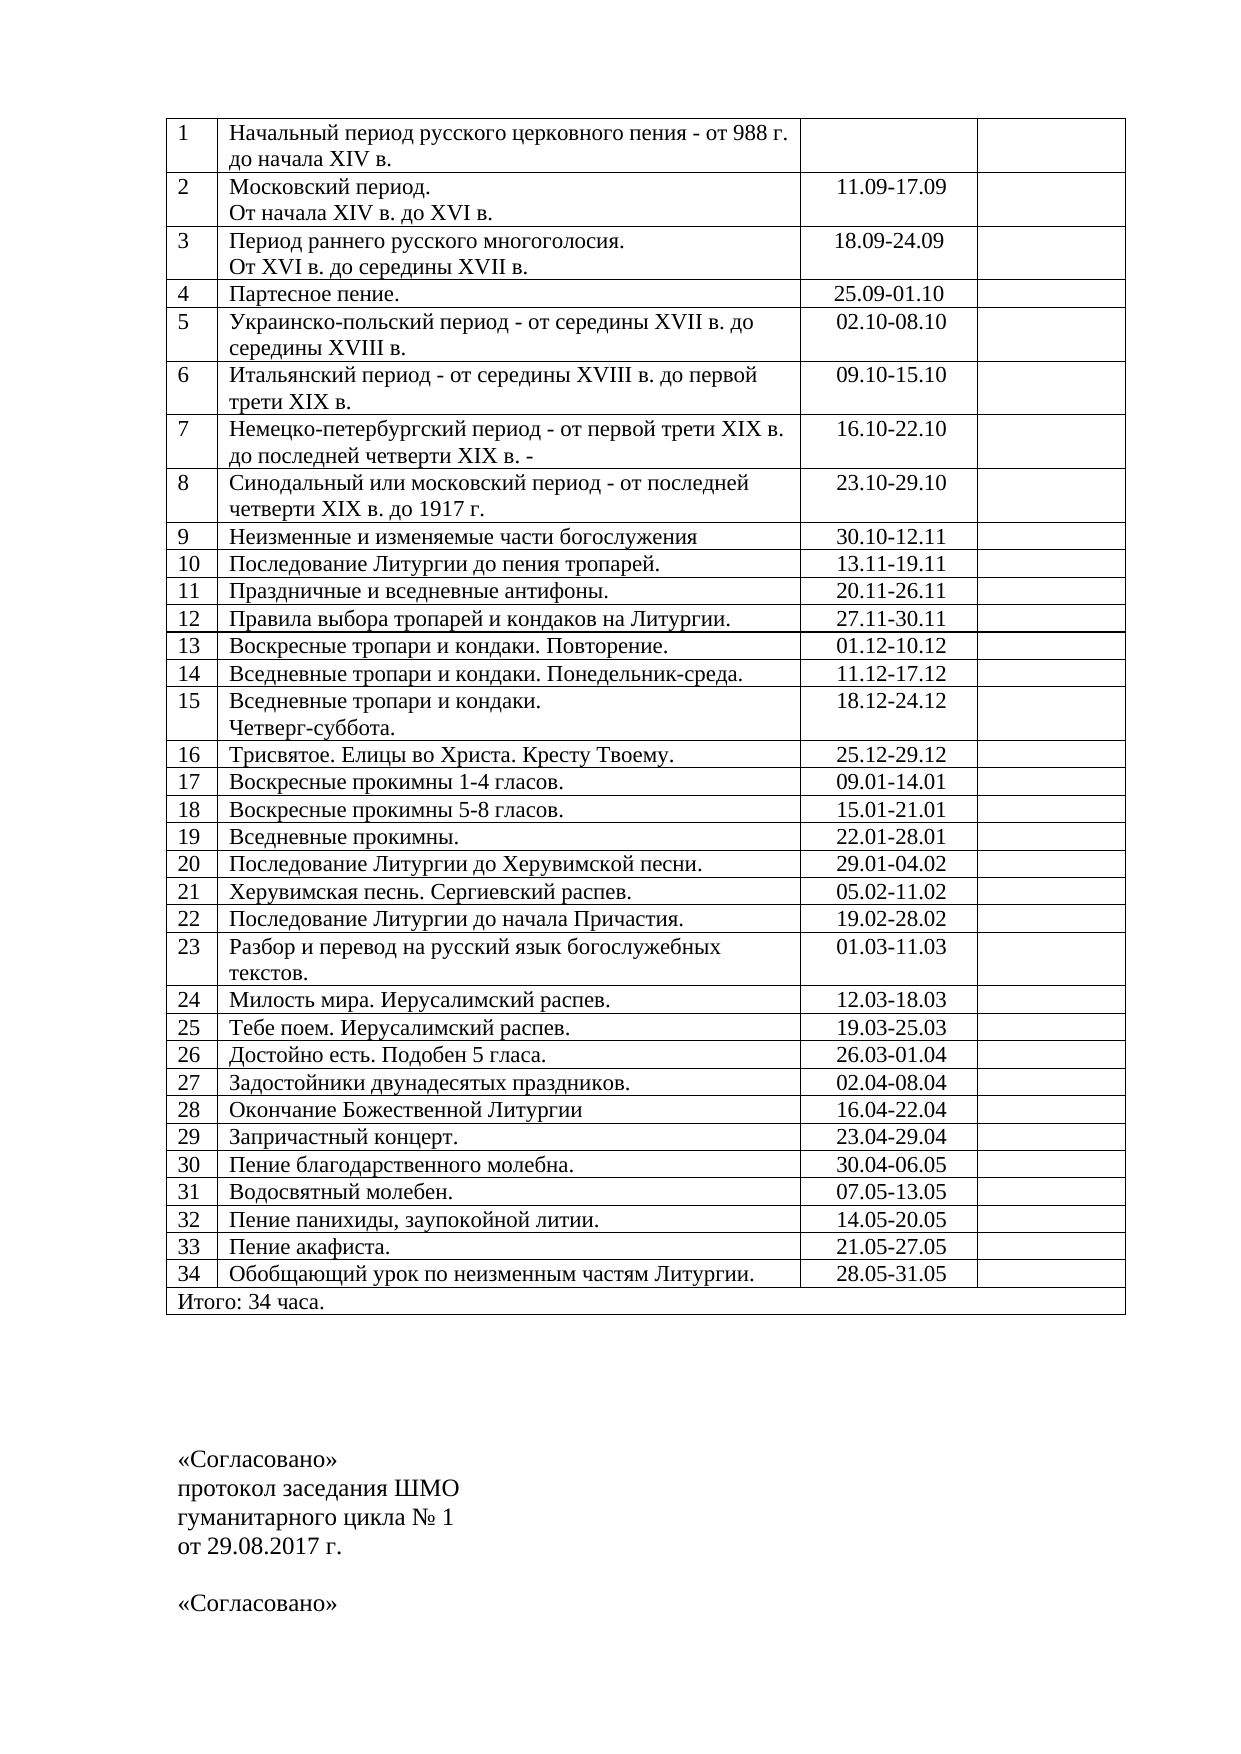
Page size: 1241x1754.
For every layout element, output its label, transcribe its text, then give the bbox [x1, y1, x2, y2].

table_cell [978, 851, 1125, 877]
table_cell 23 [167, 933, 217, 985]
table_cell Достойно есть. Подобен 5 гласа. [218, 1041, 800, 1068]
table_cell Период раннего русского многоголосия. От XVI в. до середины XVII в. [218, 227, 800, 279]
table_cell Милость мира. Иерусалимский распев. [218, 986, 800, 1013]
table_cell 3 [167, 227, 217, 279]
table_cell 16 [167, 741, 217, 767]
table_cell [978, 605, 1125, 631]
table_cell 18.09-24.09 [801, 227, 977, 279]
table_cell 23.10-29.10 [801, 469, 977, 522]
table_cell 2 [167, 173, 217, 226]
table_cell 26 [167, 1041, 217, 1068]
table_cell 4 [167, 280, 217, 307]
text гуманитарного цикла № 1 [177, 1502, 1152, 1531]
table_cell [978, 687, 1125, 740]
table_cell Водосвятный молебен. [218, 1178, 800, 1204]
table_cell 11.09-17.09 [801, 173, 977, 226]
table_cell 25.12-29.12 [801, 741, 977, 767]
table_cell [978, 633, 1125, 659]
table_cell [978, 1260, 1125, 1287]
table_cell Вседневные тропари и кондаки. Четверг-суббота. [218, 687, 800, 740]
table_cell 05.02-11.02 [801, 878, 977, 904]
table_cell 12.03-18.03 [801, 986, 977, 1013]
table_cell 20 [167, 851, 217, 877]
table_cell Неизменные и изменяемые части богослужения [218, 523, 800, 549]
table_cell [978, 523, 1125, 549]
table_cell [978, 469, 1125, 522]
table_cell 7 [167, 415, 217, 468]
table_cell Итого: 34 часа. [167, 1288, 1125, 1314]
table_cell Обобщающий урок по неизменным частям Литургии. [218, 1260, 800, 1287]
table_cell 27 [167, 1069, 217, 1095]
text протокол заседания ШМО [177, 1473, 1152, 1502]
table_cell 18 [167, 796, 217, 822]
table_cell 5 [167, 308, 217, 361]
table_cell [978, 550, 1125, 577]
table_cell 13 [167, 633, 217, 659]
table_cell [978, 1041, 1125, 1068]
table_cell Московский период. От начала XIV в. до XVI в. [218, 173, 800, 226]
table_cell 33 [167, 1233, 217, 1259]
table_cell [978, 1178, 1125, 1204]
table_cell 21 [167, 878, 217, 904]
table_cell [978, 173, 1125, 226]
table_cell [978, 578, 1125, 604]
table_cell 1 [167, 119, 217, 172]
table_cell 21.05-27.05 [801, 1233, 977, 1259]
text «Согласовано» [177, 1588, 1152, 1617]
table_cell Воскресные прокимны 5-8 гласов. [218, 796, 800, 822]
table_cell [978, 227, 1125, 279]
table_cell [978, 823, 1125, 849]
table_cell Херувимская песнь. Сергиевский распев. [218, 878, 800, 904]
table_cell 25.09-01.10 [801, 280, 977, 307]
table_cell [978, 415, 1125, 468]
table_cell 14 [167, 660, 217, 686]
table_cell 22.01-28.01 [801, 823, 977, 849]
table_cell 27.11-30.11 [801, 605, 977, 631]
table_cell [978, 660, 1125, 686]
table_cell Пение благодарственного молебна. [218, 1151, 800, 1177]
table_cell Последование Литургии до пения тропарей. [218, 550, 800, 577]
table_cell 18.12-24.12 [801, 687, 977, 740]
table_cell [978, 1014, 1125, 1040]
table_cell Трисвятое. Елицы во Христа. Кресту Твоему. [218, 741, 800, 767]
table_cell 16.10-22.10 [801, 415, 977, 468]
table_cell 11.12-17.12 [801, 660, 977, 686]
table_cell 02.04-08.04 [801, 1069, 977, 1095]
table_cell [978, 986, 1125, 1013]
table_cell 19.02-28.02 [801, 905, 977, 932]
table_cell [978, 1233, 1125, 1259]
table_cell Праздничные и вседневные антифоны. [218, 578, 800, 604]
table_cell Окончание Божественной Литургии [218, 1096, 800, 1122]
table_cell [978, 741, 1125, 767]
table_cell 25 [167, 1014, 217, 1040]
table_cell Пение панихиды, заупокойной литии. [218, 1206, 800, 1232]
table_cell Вседневные тропари и кондаки. Понедельник-среда. [218, 660, 800, 686]
table_cell 07.05-13.05 [801, 1178, 977, 1204]
table_cell 19 [167, 823, 217, 849]
table_cell [801, 119, 977, 172]
table_cell 16.04-22.04 [801, 1096, 977, 1122]
table_cell Запричастный концерт. [218, 1124, 800, 1150]
table_cell Последование Литургии до начала Причастия. [218, 905, 800, 932]
table_cell [978, 1069, 1125, 1095]
table_cell [978, 1151, 1125, 1177]
table_cell 01.12-10.12 [801, 633, 977, 659]
table_cell [978, 308, 1125, 361]
table_cell 29.01-04.02 [801, 851, 977, 877]
table_cell 31 [167, 1178, 217, 1204]
table_cell 17 [167, 768, 217, 795]
table_cell [978, 878, 1125, 904]
table_cell 6 [167, 362, 217, 414]
table_cell 30.10-12.11 [801, 523, 977, 549]
table_cell [978, 768, 1125, 795]
table_cell 9 [167, 523, 217, 549]
table_cell Задостойники двунадесятых праздников. [218, 1069, 800, 1095]
table_cell 28 [167, 1096, 217, 1122]
table_cell 19.03-25.03 [801, 1014, 977, 1040]
table_cell 13.11-19.11 [801, 550, 977, 577]
table_cell [978, 280, 1125, 307]
table_cell 01.03-11.03 [801, 933, 977, 985]
table_cell Тебе поем. Иерусалимский распев. [218, 1014, 800, 1040]
table_cell Начальный период русского церковного пения - от . до начала XIV в. [218, 119, 800, 172]
table_cell 24 [167, 986, 217, 1013]
table_cell [978, 1206, 1125, 1232]
table_cell 09.10-15.10 [801, 362, 977, 414]
table_cell [978, 1096, 1125, 1122]
table_cell 26.03-01.04 [801, 1041, 977, 1068]
text от 29.08.2017 г. [177, 1531, 1152, 1559]
table_cell 34 [167, 1260, 217, 1287]
table_cell Немецко-петербургский период - от первой трети XIX в. до последней четверти XIX в. - [218, 415, 800, 468]
table_cell 20.11-26.11 [801, 578, 977, 604]
table_cell 30 [167, 1151, 217, 1177]
table_cell Воскресные прокимны 1-4 гласов. [218, 768, 800, 795]
table_cell 02.10-08.10 [801, 308, 977, 361]
table_cell Итальянский период - от середины XVIII в. до первой трети XIX в. [218, 362, 800, 414]
table_cell 8 [167, 469, 217, 522]
table_cell [978, 905, 1125, 932]
table_cell 29 [167, 1124, 217, 1150]
table_cell Пение акафиста. [218, 1233, 800, 1259]
table_cell [978, 119, 1125, 172]
table_cell 15 [167, 687, 217, 740]
table_cell Синодальный или московский период - от последней четверти XIX в. до . [218, 469, 800, 522]
table_cell 30.04-06.05 [801, 1151, 977, 1177]
table_cell Партесное пение. [218, 280, 800, 307]
table_cell Воскресные тропари и кондаки. Повторение. [218, 633, 800, 659]
table_cell 12 [167, 605, 217, 631]
table_cell 28.05-31.05 [801, 1260, 977, 1287]
table_cell Последование Литургии до Херувимской песни. [218, 851, 800, 877]
table_cell [978, 796, 1125, 822]
table_cell 32 [167, 1206, 217, 1232]
table_cell Вседневные прокимны. [218, 823, 800, 849]
table_cell 23.04-29.04 [801, 1124, 977, 1150]
table_cell 09.01-14.01 [801, 768, 977, 795]
text «Согласовано» [177, 1444, 1152, 1473]
table_cell 11 [167, 578, 217, 604]
table_cell [978, 1124, 1125, 1150]
table_cell 15.01-21.01 [801, 796, 977, 822]
table_cell 14.05-20.05 [801, 1206, 977, 1232]
table_cell Правила выбора тропарей и кондаков на Литургии. [218, 605, 800, 631]
table_cell Разбор и перевод на русский язык богослужебных текстов. [218, 933, 800, 985]
table_cell [978, 933, 1125, 985]
table_cell 10 [167, 550, 217, 577]
table_cell Украинско-польский период - от середины XVII в. до середины XVIII в. [218, 308, 800, 361]
table_cell [978, 362, 1125, 414]
table_cell 22 [167, 905, 217, 932]
